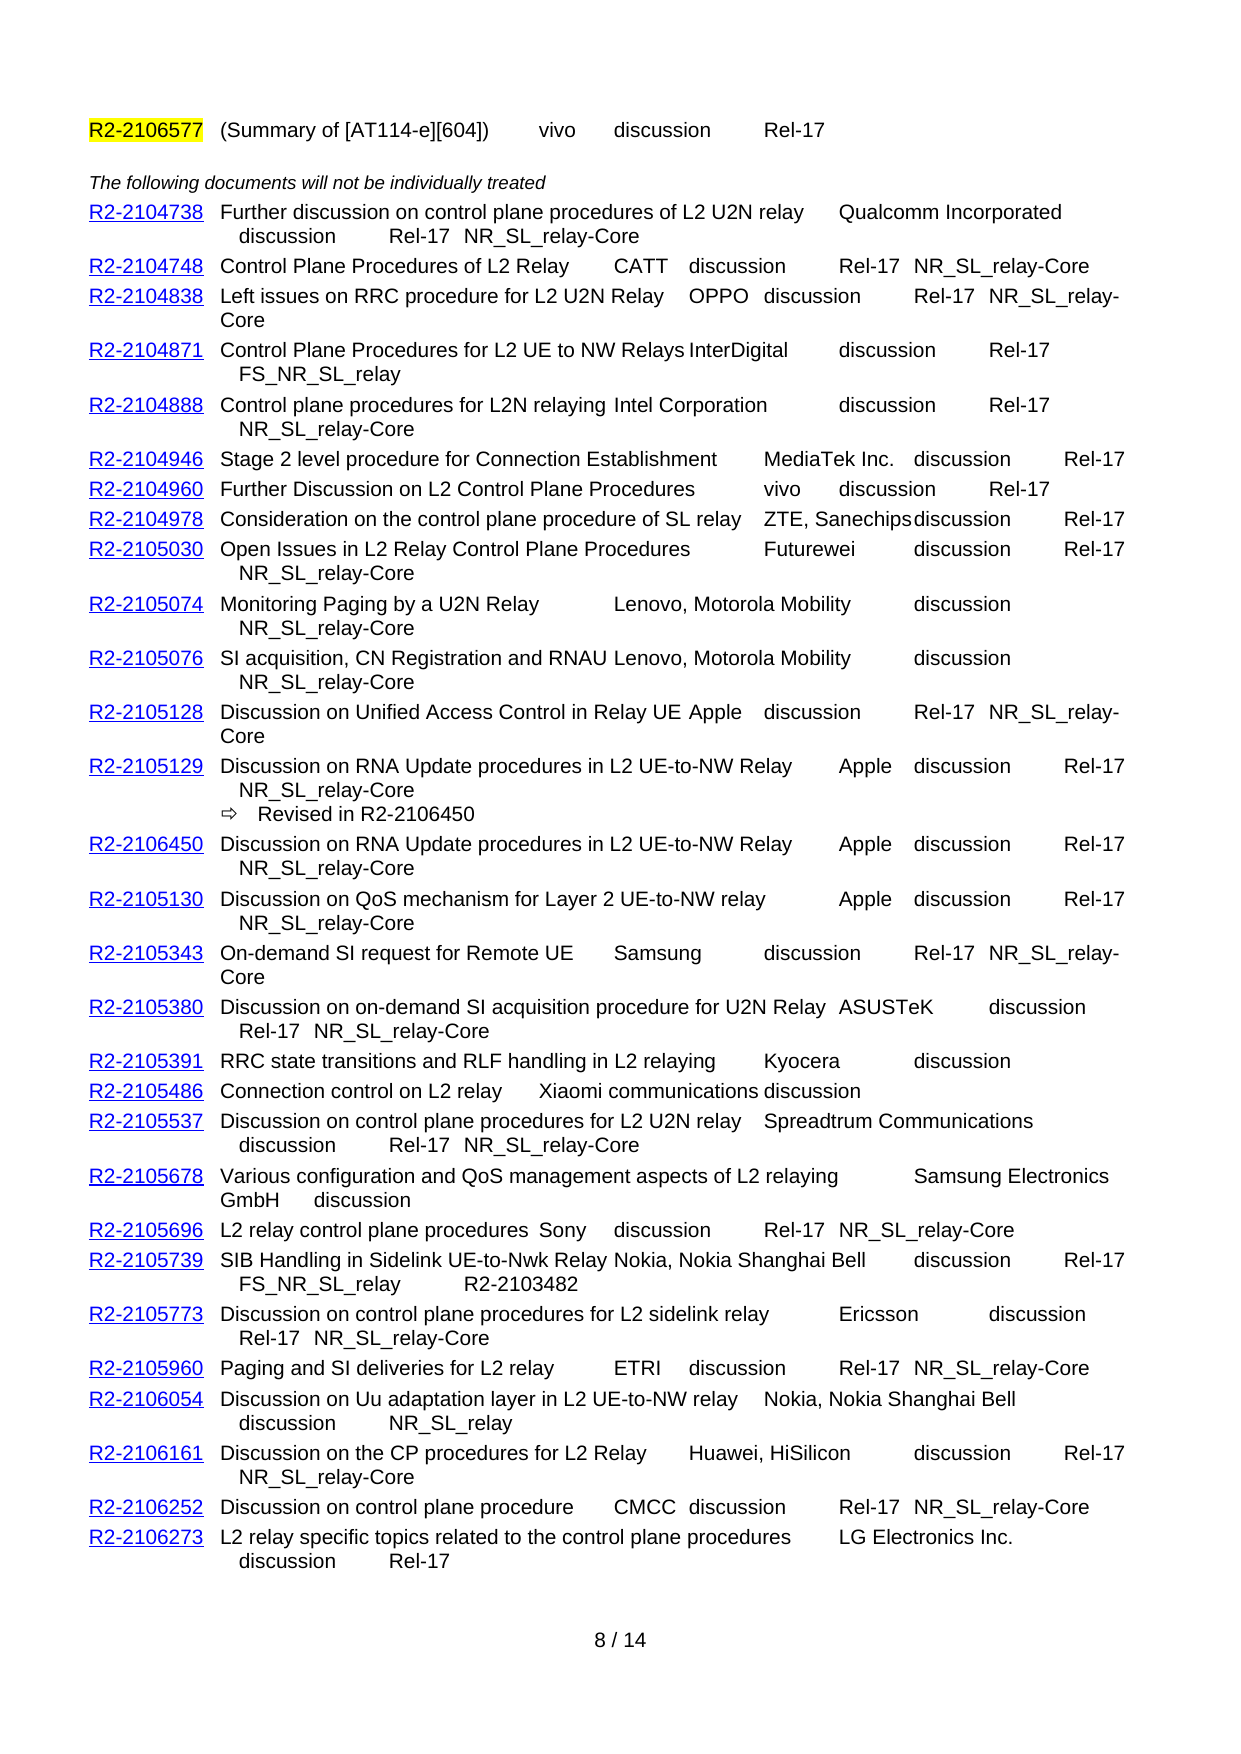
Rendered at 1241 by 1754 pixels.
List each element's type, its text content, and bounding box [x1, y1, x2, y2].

title R2-2104888 Control plane procedures for L2N relaying Intel Corporation discussion Rel-17 NR_SL_relay-Core [89, 392, 1152, 440]
title R2-2104838 Left issues on RRC procedure for L2 U2N Relay OPPO discussion Rel-17 NR_SL_relay-Core [89, 284, 1152, 332]
title R2-2105343 On-demand SI request for Remote UE Samsung discussion Rel-17 NR_SL_relay-Core [89, 941, 1152, 988]
title R2-2106273 L2 relay specific topics related to the control plane procedures LG Electronics Inc. discussion Rel-17 [89, 1525, 1152, 1573]
title R2-2105128 Discussion on Unified Access Control in Relay UE Apple discussion Rel-17 NR_SL_relay-Core [89, 700, 1152, 748]
title R2-2105960 Paging and SI deliveries for L2 relay ETRI discussion Rel-17 NR_SL_relay-Core [89, 1356, 1152, 1380]
title R2-2105030 Open Issues in L2 Relay Control Plane Procedures Futurewei discussion Rel-17 NR_SL_relay-Core [89, 537, 1152, 585]
title R2-2105678 Various configuration and QoS management aspects of L2 relaying Samsung Electronics GmbH discussion [89, 1163, 1152, 1211]
title R2-2104978 Consideration on the control plane procedure of SL relay ZTE, Sanechips discussion Rel-17 [89, 507, 1152, 531]
title R2-2105537 Discussion on control plane procedures for L2 U2N relay Spreadtrum Communications discussion Rel-17 NR_SL_relay-Core [89, 1109, 1152, 1157]
title R2-2105739 SIB Handling in Sidelink UE-to-Nwk Relay Nokia, Nokia Shanghai Bell discussion Rel-17 FS_NR_SL_relay R2-2103482 [89, 1248, 1152, 1296]
title R2-2105391 RRC state transitions and RLF handling in L2 relaying Kyocera discussion [89, 1049, 1152, 1073]
title R2-2105773 Discussion on control plane procedures for L2 sidelink relay Ericsson discussion Rel-17 NR_SL_relay-Core [89, 1302, 1152, 1350]
title R2-2105076 SI acquisition, CN Registration and RNAU Lenovo, Motorola Mobility discussion NR_SL_relay-Core [89, 646, 1152, 693]
list Revised in R2-2106450 [220, 802, 1152, 826]
title R2-2104738 Further discussion on control plane procedures of L2 U2N relay Qualcomm Incorporated discussion Rel-17 NR_SL_relay-Core [89, 200, 1152, 248]
title R2-2104748 Control Plane Procedures of L2 Relay CATT discussion Rel-17 NR_SL_relay-Core [89, 254, 1152, 278]
title R2-2105130 Discussion on QoS mechanism for Layer 2 UE-to-NW relay Apple discussion Rel-17 NR_SL_relay-Core [89, 886, 1152, 934]
title R2-2106161 Discussion on the CP procedures for L2 Relay Huawei, HiSilicon discussion Rel-17 NR_SL_relay-Core [89, 1441, 1152, 1488]
title R2-2106577 (Summary of [AT114-e][604]) vivo discussion Rel-17 [203, 118, 1152, 142]
title R2-2104946 Stage 2 level procedure for Connection Establishment MediaTek Inc. discussion Rel-17 [89, 447, 1152, 471]
title R2-2105129 Discussion on RNA Update procedures in L2 UE-to-NW Relay Apple discussion Rel-17 NR_SL_relay-Core [89, 754, 1152, 802]
title R2-2104960 Further Discussion on L2 Control Plane Procedures vivo discussion Rel-17 [89, 477, 1152, 501]
text The following documents will not be individually treated [89, 172, 1152, 193]
title R2-2106054 Discussion on Uu adaptation layer in L2 UE-to-NW relay Nokia, Nokia Shanghai Bell discussion NR_SL_relay [89, 1386, 1152, 1434]
title R2-2105380 Discussion on on-demand SI acquisition procedure for U2N Relay ASUSTeK discussion Rel-17 NR_SL_relay-Core [89, 995, 1152, 1043]
title R2-2104871 Control Plane Procedures for L2 UE to NW Relays InterDigital discussion Rel-17 FS_NR_SL_relay [89, 338, 1152, 386]
title R2-2105074 Monitoring Paging by a U2N Relay Lenovo, Motorola Mobility discussion NR_SL_relay-Core [89, 591, 1152, 639]
title R2-2106252 Discussion on control plane procedure CMCC discussion Rel-17 NR_SL_relay-Core [89, 1495, 1152, 1519]
title R2-2105696 L2 relay control plane procedures Sony discussion Rel-17 NR_SL_relay-Core [89, 1218, 1152, 1242]
title R2-2105486 Connection control on L2 relay Xiaomi communications discussion [89, 1079, 1152, 1103]
title R2-2106450 Discussion on RNA Update procedures in L2 UE-to-NW Relay Apple discussion Rel-17 NR_SL_relay-Core [89, 832, 1152, 880]
